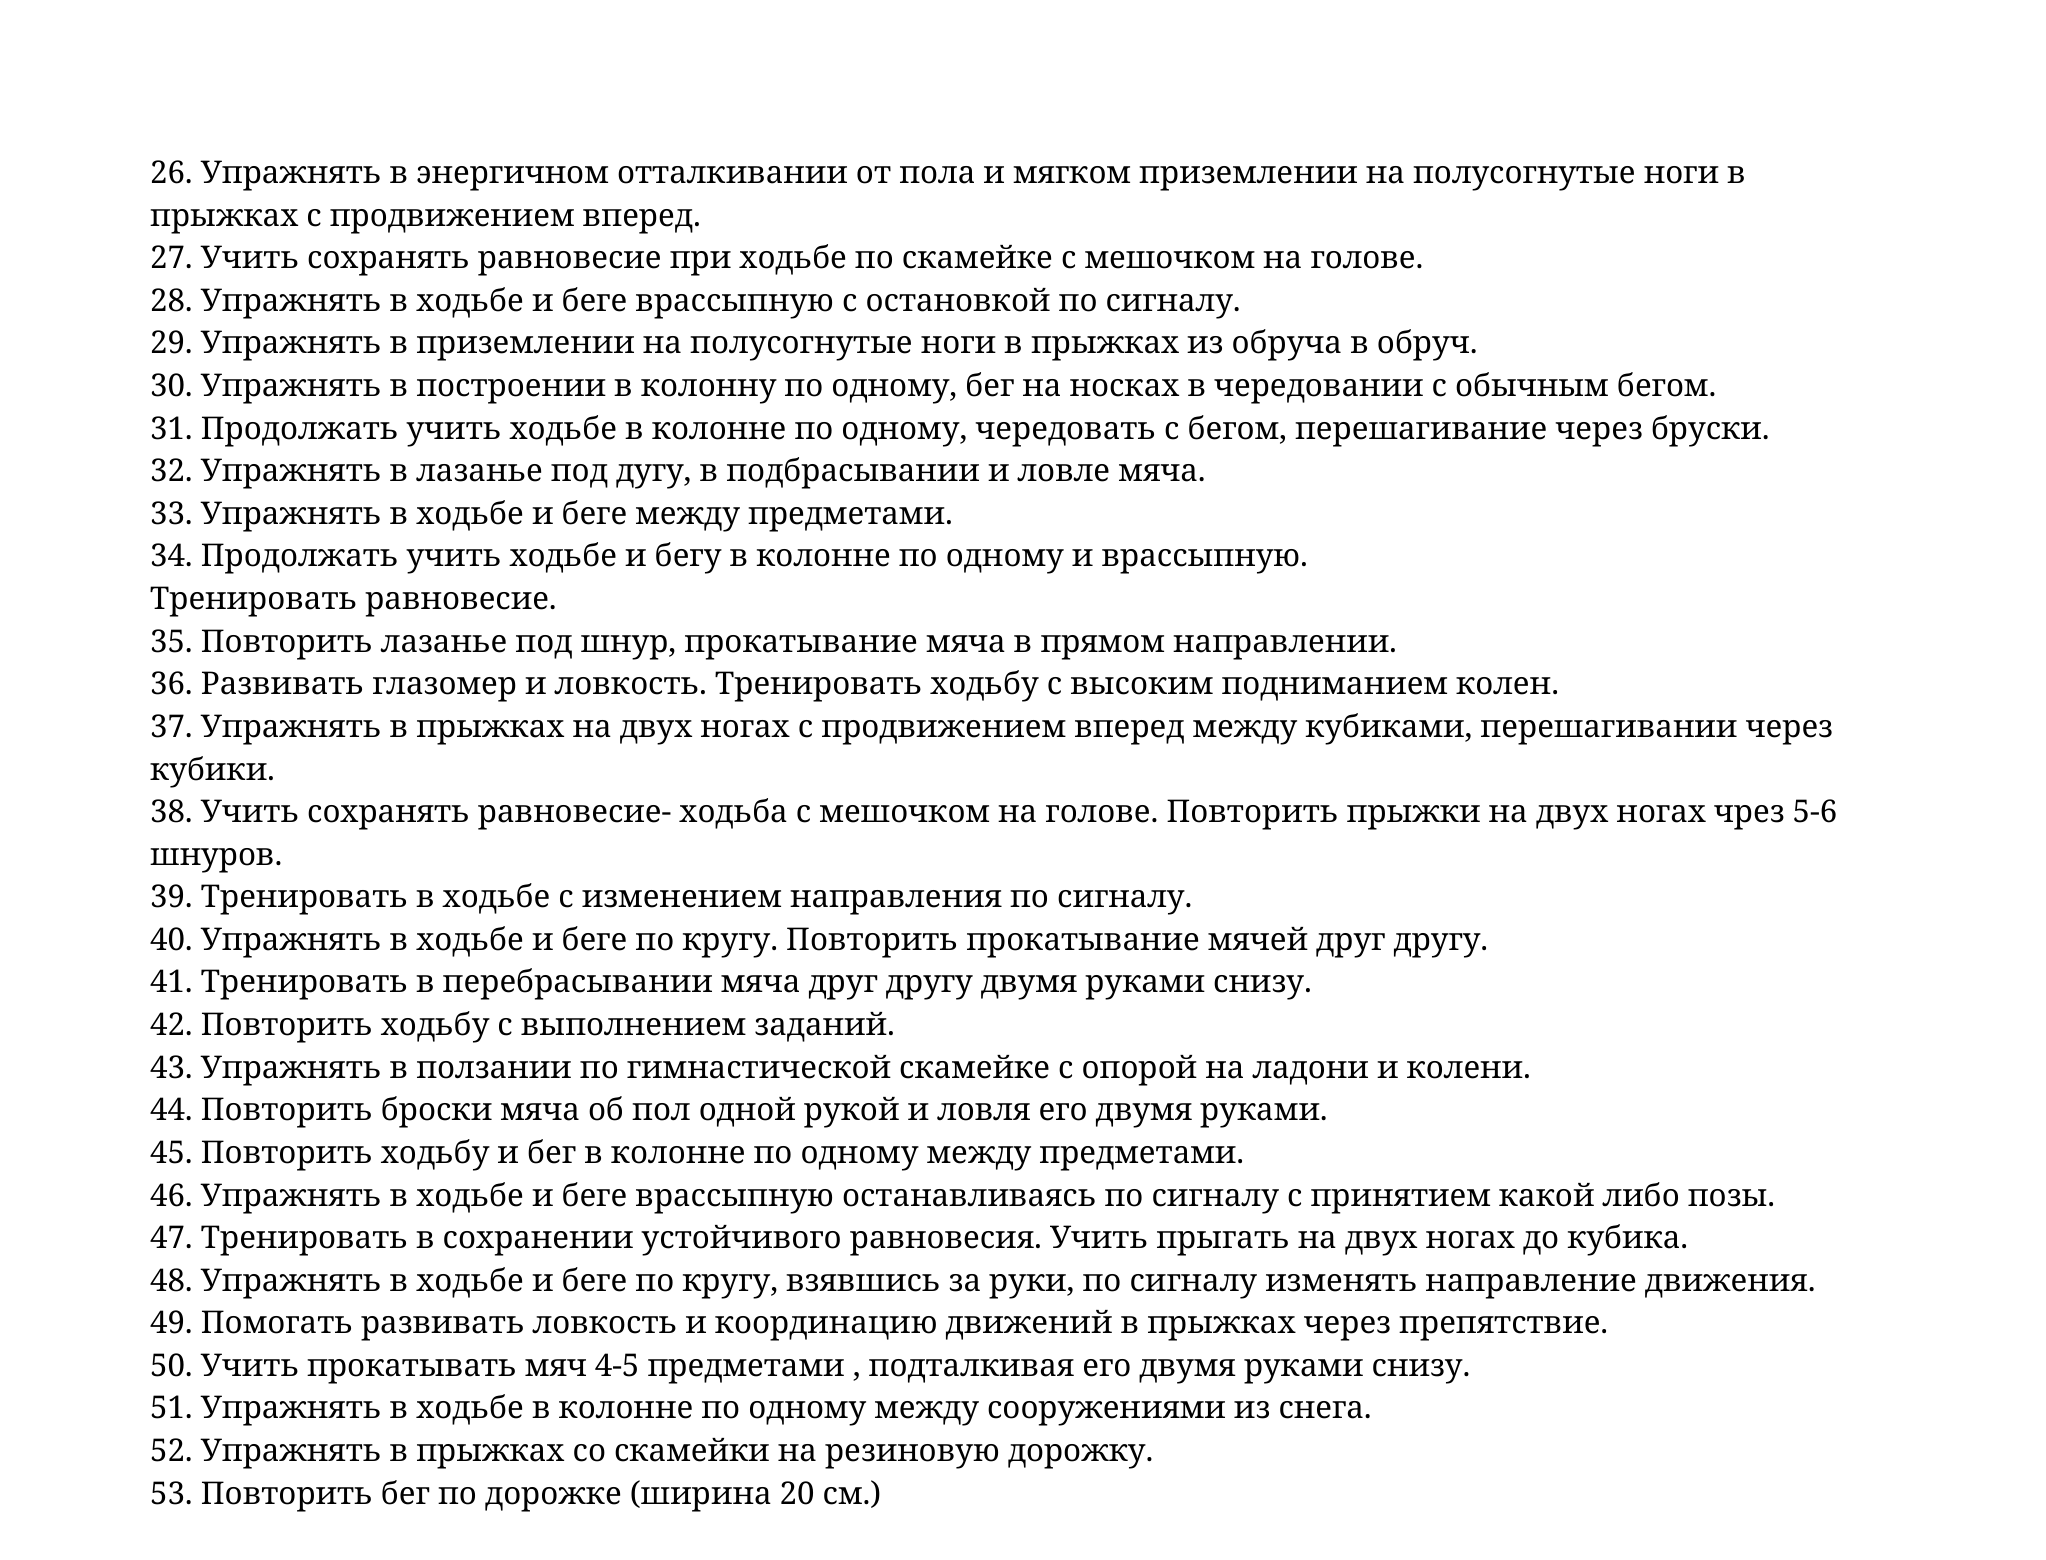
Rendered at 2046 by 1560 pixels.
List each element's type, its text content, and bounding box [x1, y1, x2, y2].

text 32. Упражнять в лазанье под дугу, в подбрасывании и ловле мяча. [150, 448, 1895, 491]
text 40. Упражнять в ходьбе и беге по кругу. Повторить прокатывание мячей друг другу. [150, 917, 1895, 959]
text 30. Упражнять в построении в колонну по одному, бег на носках в чередовании с обычным бегом. [150, 363, 1895, 406]
text 35. Повторить лазанье под шнур, прокатывание мяча в прямом направлении. [150, 619, 1895, 661]
text 39. Тренировать в ходьбе с изменением направления по сигналу. [150, 874, 1895, 917]
text 37. Упражнять в прыжках на двух ногах с продвижением вперед между кубиками, перешагивании через кубики. [150, 704, 1895, 789]
text 34. Продолжать учить ходьбе и бегу в колонне по одному и врассыпную. [150, 533, 1895, 576]
text 49. Помогать развивать ловкость и координацию движений в прыжках через препятствие. [150, 1300, 1895, 1343]
text 50. Учить прокатывать мяч 4-5 предметами , подталкивая его двумя руками снизу. [150, 1343, 1895, 1386]
text 44. Повторить броски мяча об пол одной рукой и ловля его двумя руками. [150, 1087, 1895, 1130]
text 27. Учить сохранять равновесие при ходьбе по скамейке с мешочком на голове. [150, 235, 1895, 278]
text 46. Упражнять в ходьбе и беге врассыпную останавливаясь по сигналу с принятием какой либо позы. [150, 1172, 1895, 1215]
text 26. Упражнять в энергичном отталкивании от пола и мягком приземлении на полусогнутые ноги в прыжках с продвижением вперед. [150, 150, 1895, 235]
text 43. Упражнять в ползании по гимнастической скамейке с опорой на ладони и колени. [150, 1045, 1895, 1087]
text Тренировать равновесие. [150, 576, 1895, 619]
text 52. Упражнять в прыжках со скамейки на резиновую дорожку. [150, 1428, 1895, 1471]
text 53. Повторить бег по дорожке (ширина 20 см.) [150, 1471, 1895, 1513]
text 42. Повторить ходьбу с выполнением заданий. [150, 1002, 1895, 1045]
text 45. Повторить ходьбу и бег в колонне по одному между предметами. [150, 1130, 1895, 1172]
text 28. Упражнять в ходьбе и беге врассыпную с остановкой по сигналу. [150, 278, 1895, 320]
text 31. Продолжать учить ходьбе в колонне по одному, чередовать с бегом, перешагивание через бруски. [150, 406, 1895, 448]
text 51. Упражнять в ходьбе в колонне по одному между сооружениями из снега. [150, 1386, 1895, 1428]
text 36. Развивать глазомер и ловкость. Тренировать ходьбу с высоким подниманием колен. [150, 661, 1895, 704]
text 38. Учить сохранять равновесие- ходьба с мешочком на голове. Повторить прыжки на двух ногах чрез 5-6 шнуров. [150, 789, 1895, 874]
text 48. Упражнять в ходьбе и беге по кругу, взявшись за руки, по сигналу изменять направление движения. [150, 1258, 1895, 1300]
text 41. Тренировать в перебрасывании мяча друг другу двумя руками снизу. [150, 959, 1895, 1002]
text 29. Упражнять в приземлении на полусогнутые ноги в прыжках из обруча в обруч. [150, 320, 1895, 363]
text 33. Упражнять в ходьбе и беге между предметами. [150, 491, 1895, 533]
text 47. Тренировать в сохранении устойчивого равновесия. Учить прыгать на двух ногах до кубика. [150, 1215, 1895, 1258]
